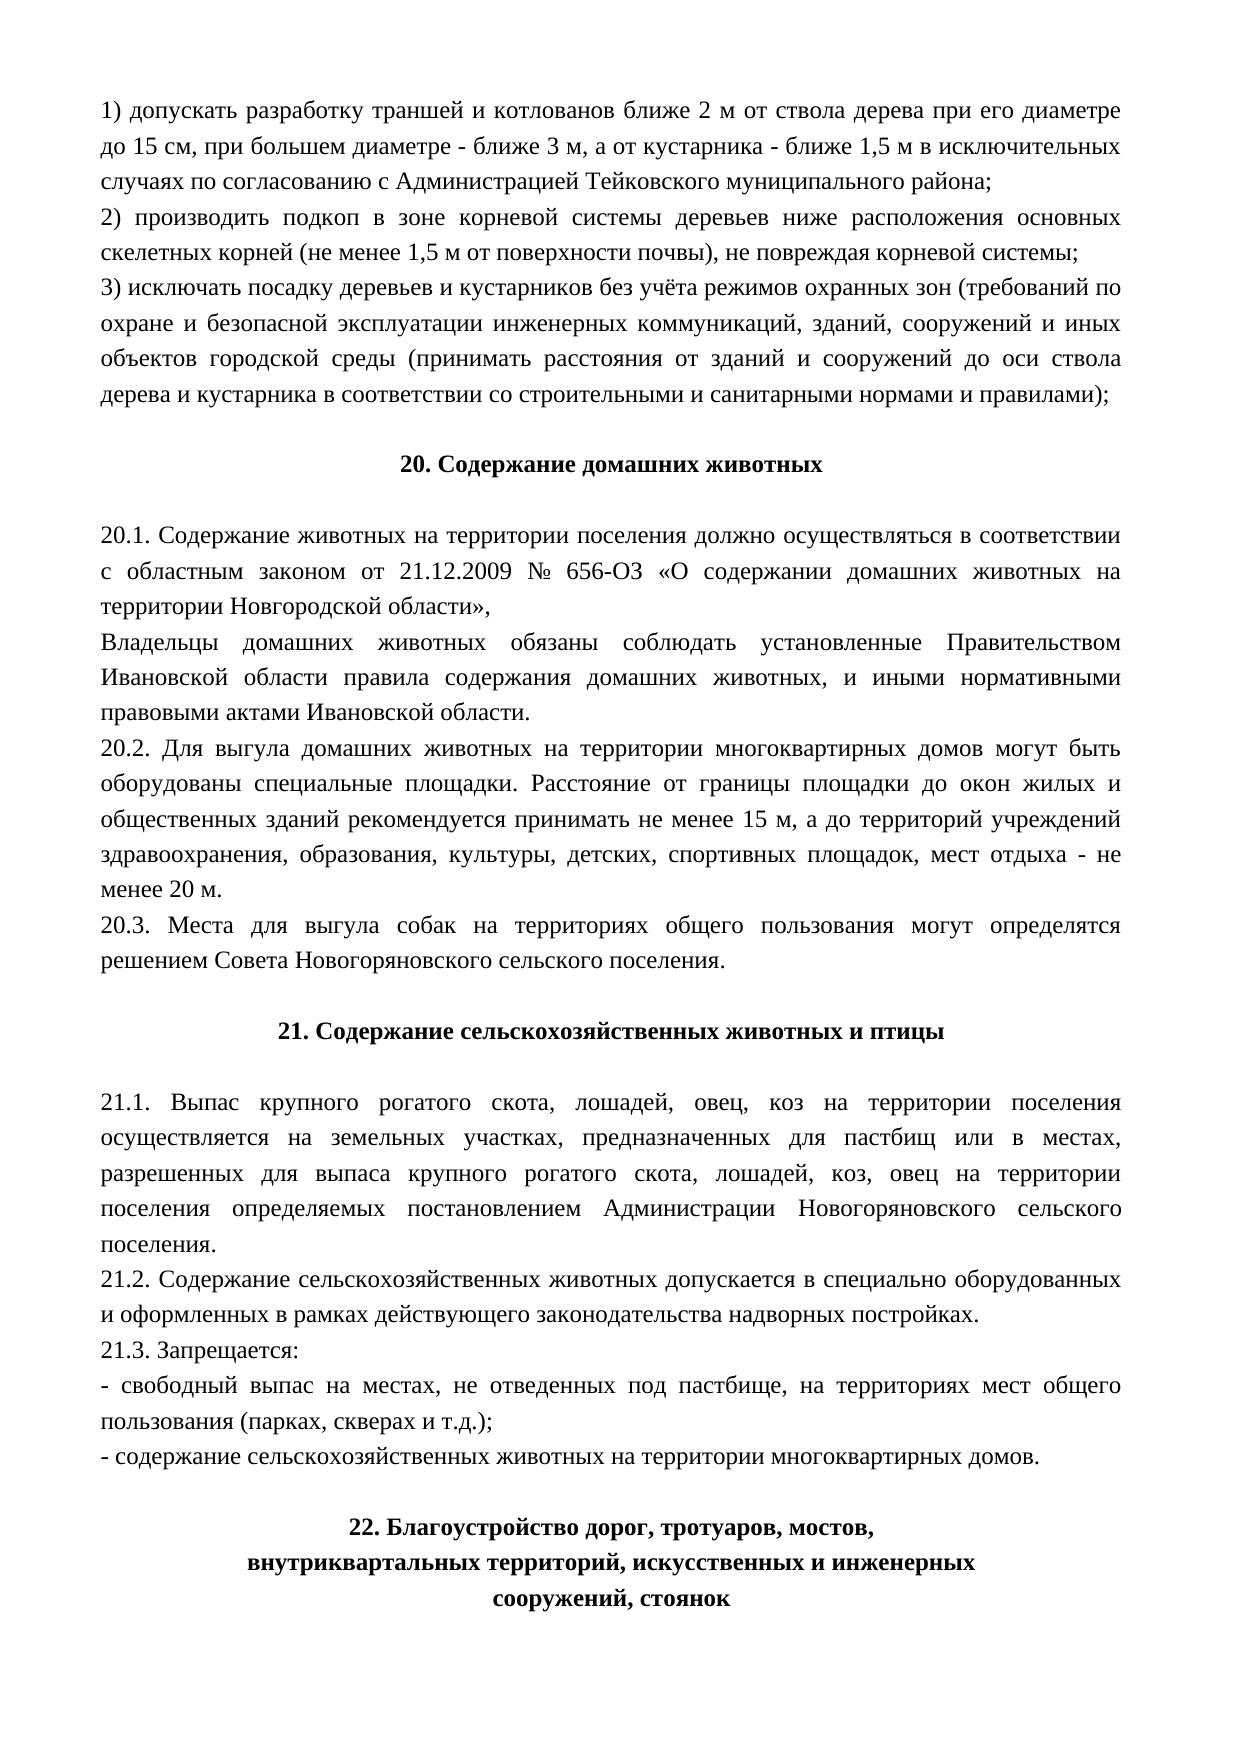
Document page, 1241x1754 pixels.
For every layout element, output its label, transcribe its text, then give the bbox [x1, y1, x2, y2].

text 22. Благоустройство дорог, тротуаров, мостов, [100, 1505, 1122, 1541]
text внутриквартальных территорий, искусственных и инженерных [100, 1541, 1122, 1576]
text 20.2. Для выгула домашних животных на территории многоквартирных домов могут быть оборудованы специальные площадки. Расстояние от границы площадки до окон жилых и общественных зданий рекомендуется принимать не менее 15 м, а до территорий учреждений здравоохранения, образования, культуры, детских, спортивных площадок, мест отдыха - не менее 20 м. [100, 726, 1122, 903]
text 20.3. Места для выгула собак на территориях общего пользования могут определятся решением Совета Новогоряновского сельского поселения. [100, 903, 1122, 974]
text - содержание сельскохозяйственных животных на территории многоквартирных домов. [100, 1434, 1122, 1470]
text 20. Содержание домашних животных [100, 443, 1122, 478]
text 21.2. Содержание сельскохозяйственных животных допускается в специально оборудованных и оформленных в рамках действующего законодательства надворных постройках. [100, 1257, 1122, 1328]
text 1) допускать разработку траншей и котлованов ближе 2 м от ствола дерева при его диаметре до 15 см, при большем диаметре - ближе 3 м, а от кустарника - ближе 1,5 м в исключительных случаях по согласованию с Администрацией Тейковского муниципального района; [100, 89, 1122, 195]
text 20.1. Содержание животных на территории поселения должно осуществляться в соответствии с областным законом от 21.12.2009 № 656-ОЗ «О содержании домашних животных на территории Новгородской области», [100, 514, 1122, 620]
text 21.3. Запрещается: [100, 1328, 1122, 1364]
text 3) исключать посадку деревьев и кустарников без учёта режимов охранных зон (требований по охране и безопасной эксплуатации инженерных коммуникаций, зданий, сооружений и иных объектов городской среды (принимать расстояния от зданий и сооружений до оси ствола дерева и кустарника в соответствии со строительными и санитарными нормами и правилами); [100, 266, 1122, 407]
text 21.1. Выпас крупного рогатого скота, лошадей, овец, коз на территории поселения осуществляется на земельных участках, предназначенных для пастбищ или в местах, разрешенных для выпаса крупного рогатого скота, лошадей, коз, овец на территории поселения определяемых постановлением Администрации Новогоряновского сельского поселения. [100, 1080, 1122, 1257]
text Владельцы домашних животных обязаны соблюдать установленные Правительством Ивановской области правила содержания домашних животных, и иными нормативными правовыми актами Ивановской области. [100, 620, 1122, 726]
text 2) производить подкоп в зоне корневой системы деревьев ниже расположения основных скелетных корней (не менее 1,5 м от поверхности почвы), не повреждая корневой системы; [100, 195, 1122, 266]
text сооружений, стоянок [100, 1576, 1122, 1612]
text 21. Содержание сельскохозяйственных животных и птицы [100, 1009, 1122, 1045]
text - свободный выпас на местах, не отведенных под пастбище, на территориях мест общего пользования (парках, скверах и т.д.); [100, 1364, 1122, 1434]
